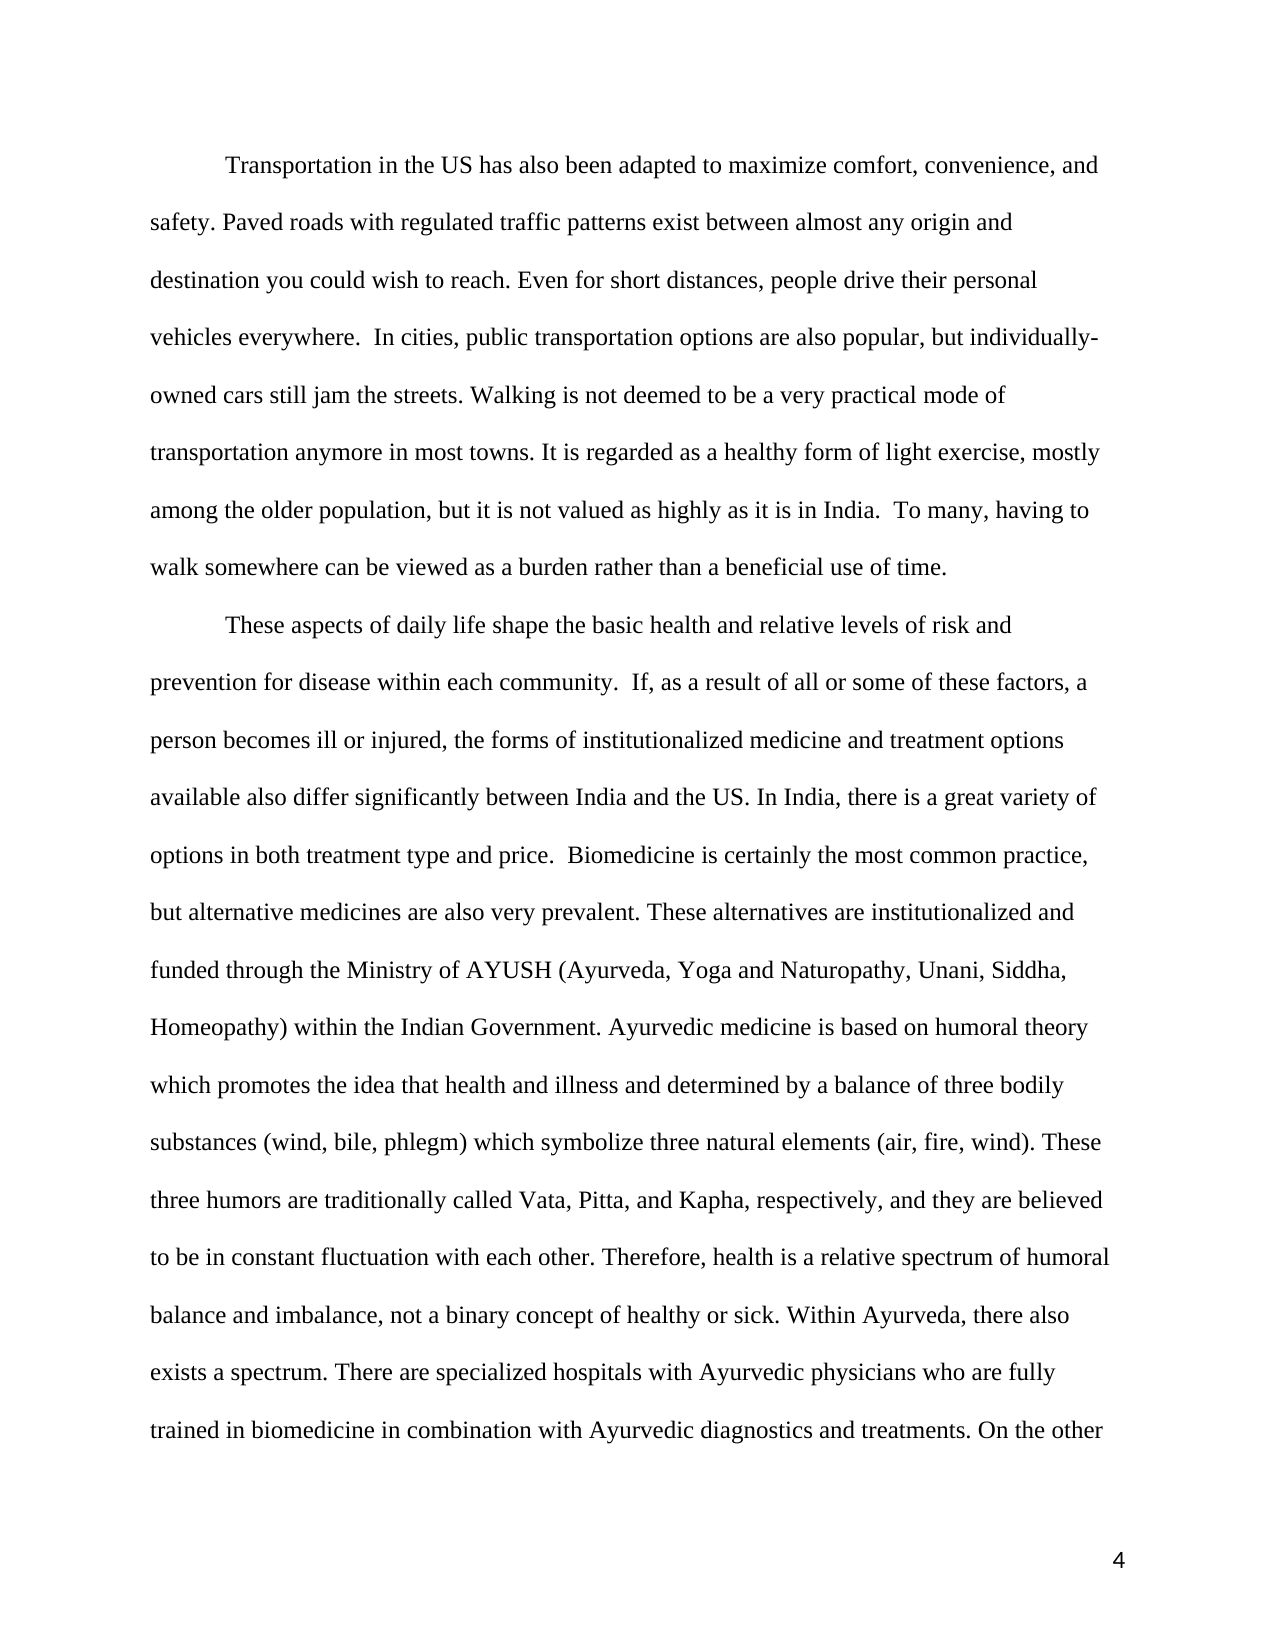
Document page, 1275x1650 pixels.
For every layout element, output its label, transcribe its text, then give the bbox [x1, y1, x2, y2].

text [150, 610, 1125, 1444]
text Transportation in the US has also been adapted to maximize comfort, convenience, and safety. Paved roads with regulated traffic patterns exist between almost any origin and destination you could wish to reach. Even for short distances, people drive their personal vehicles everywhere. In cities, public transportation options are also popular, but individually-owned cars still jam the streets. Walking is not deemed to be a very practical mode of transportation anymore in most towns. It is regarded as a healthy form of light exercise, mostly among the older population, but it is not valued as highly as it is in India. To many, having to walk somewhere can be viewed as a burden rather than a beneficial use of time. [150, 150, 1125, 581]
